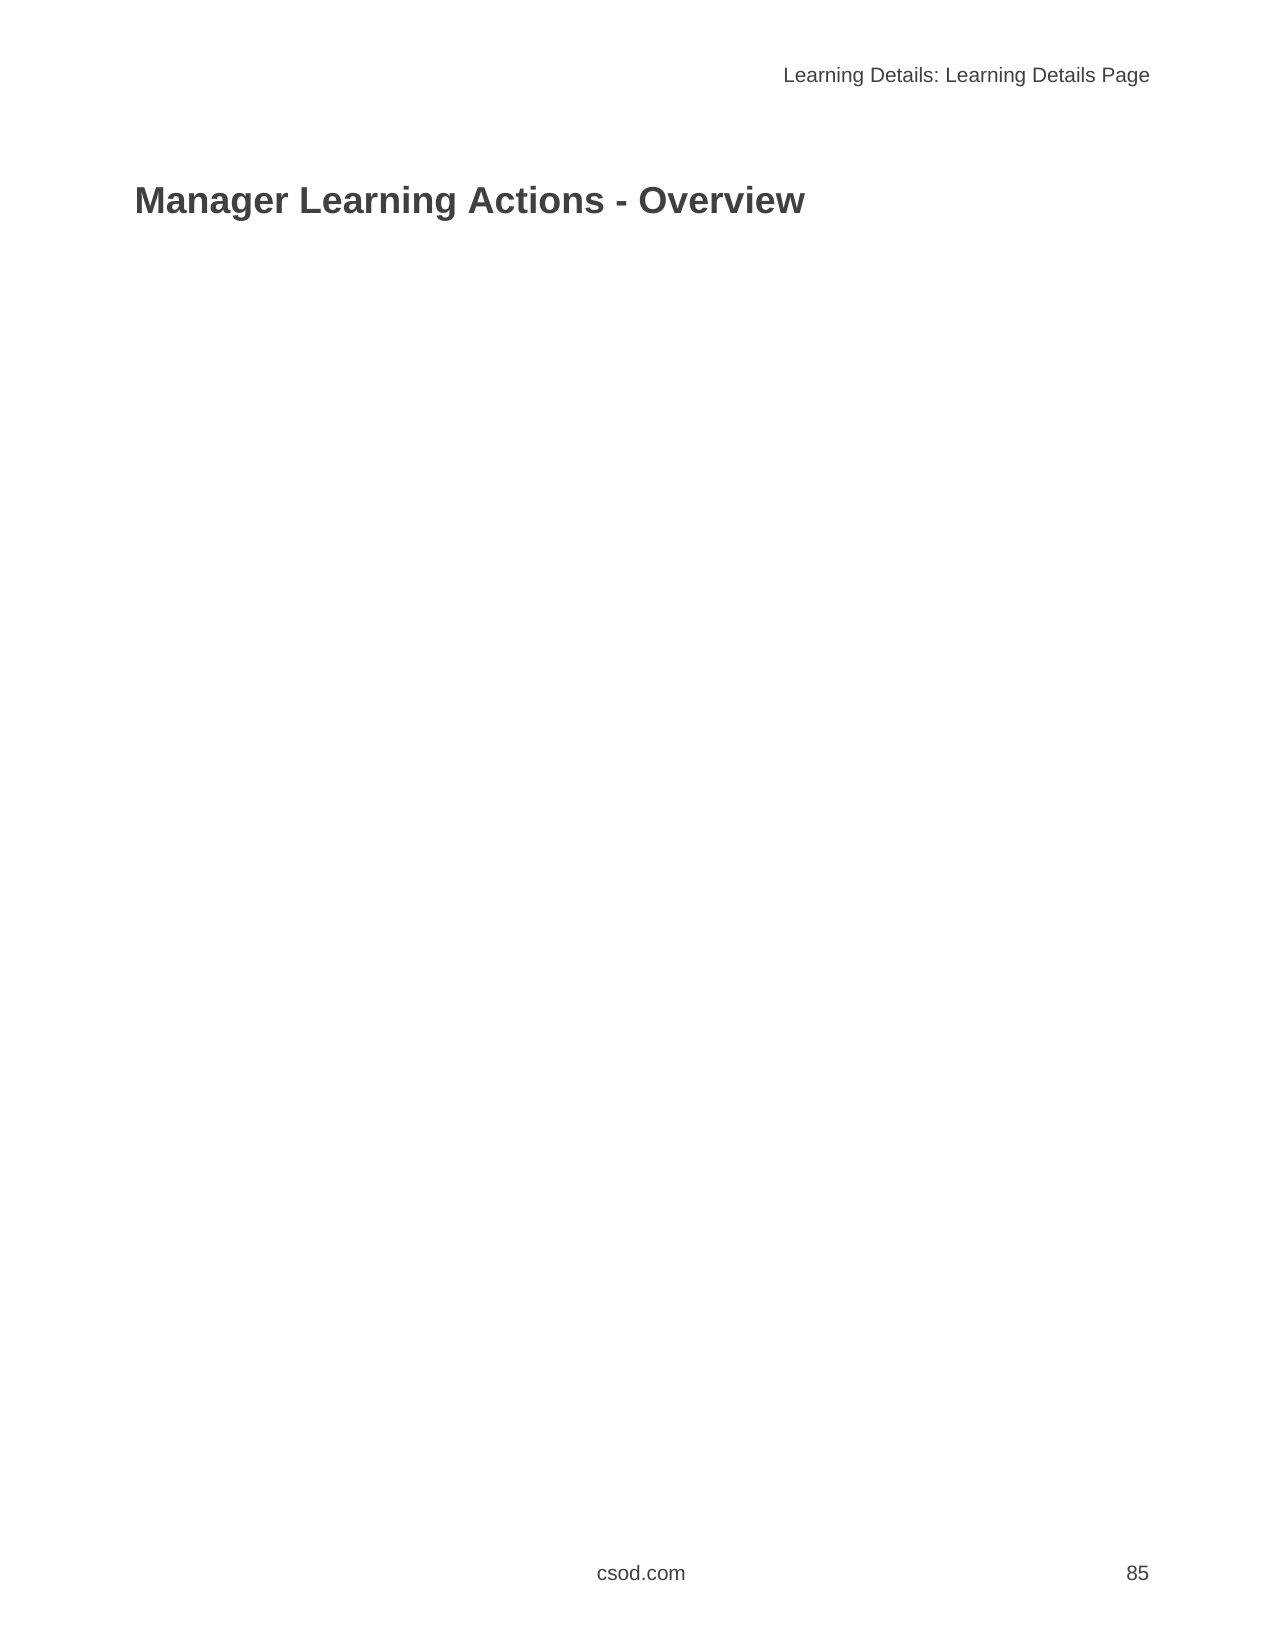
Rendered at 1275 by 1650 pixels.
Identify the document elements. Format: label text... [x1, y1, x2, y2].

text Manager Learning Actions - Overview [134, 178, 1150, 221]
